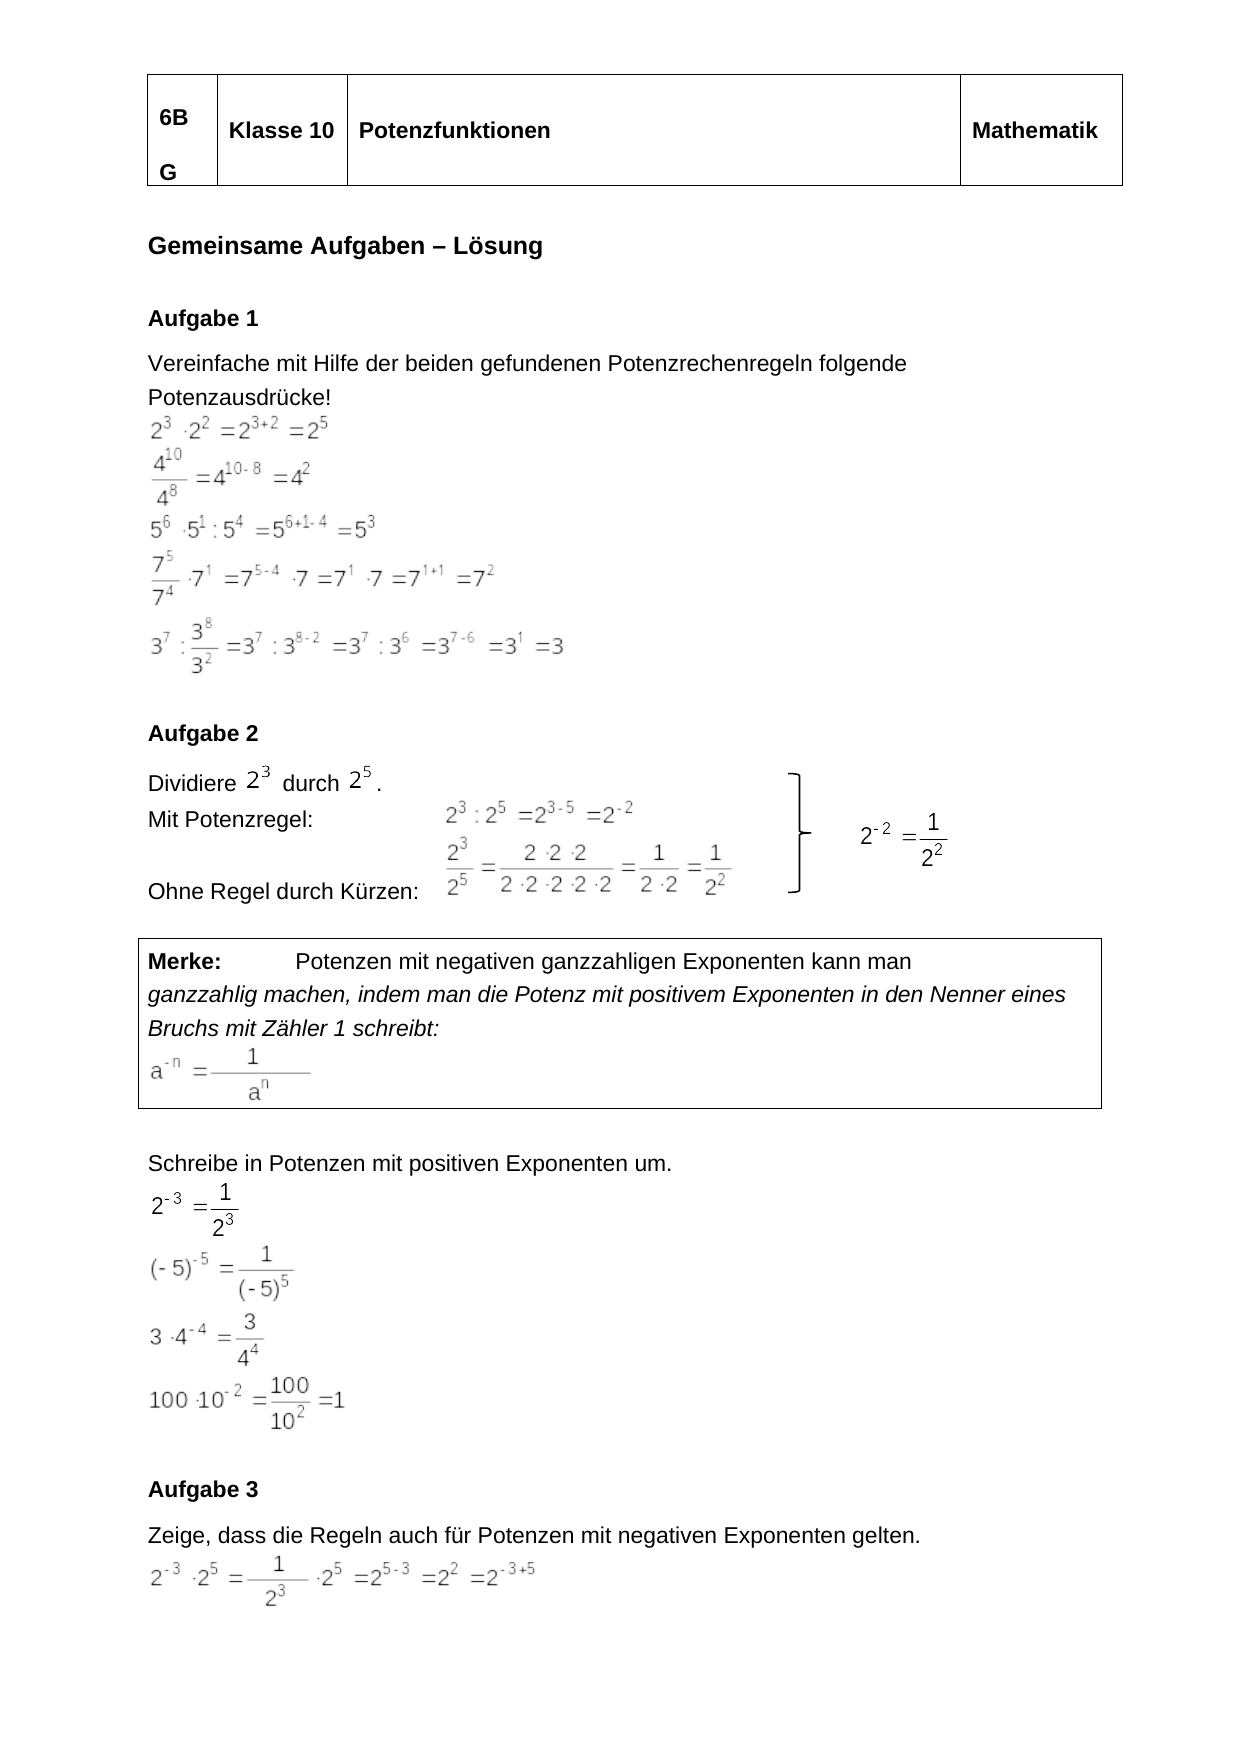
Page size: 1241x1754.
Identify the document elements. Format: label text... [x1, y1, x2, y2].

text Vereinfache mit Hilfe der beiden gefundenen Potenzrechenregeln folgende Potenzausdrücke! [148, 343, 1092, 410]
text Ohne Regel durch Kürzen: [148, 832, 1092, 904]
text Dividiere durch . [148, 758, 1092, 796]
text Mit Potenzregel: [148, 796, 798, 832]
text Zeige, dass die Regeln auch für Potenzen mit negativen Exponenten gelten. [148, 1515, 1092, 1548]
text ganzzahlig machen, indem man die Potenz mit positivem Exponenten in den Nenner eines Bruchs mit Zähler 1 schreibt: [148, 974, 1092, 1041]
text Aufgabe 1 [148, 297, 1092, 331]
text Mit Potenzregel: [801, 796, 1092, 832]
text Aufgabe 2 [148, 713, 1092, 746]
text Gemeinsame Aufgaben – Lösung [148, 227, 1092, 260]
text Schreibe in Potenzen mit positiven Exponenten um. [148, 1143, 1092, 1176]
text Merke: Potenzen mit negativen ganzzahligen Exponenten kann man [139, 939, 1101, 974]
text Aufgabe 3 [148, 1469, 1092, 1502]
